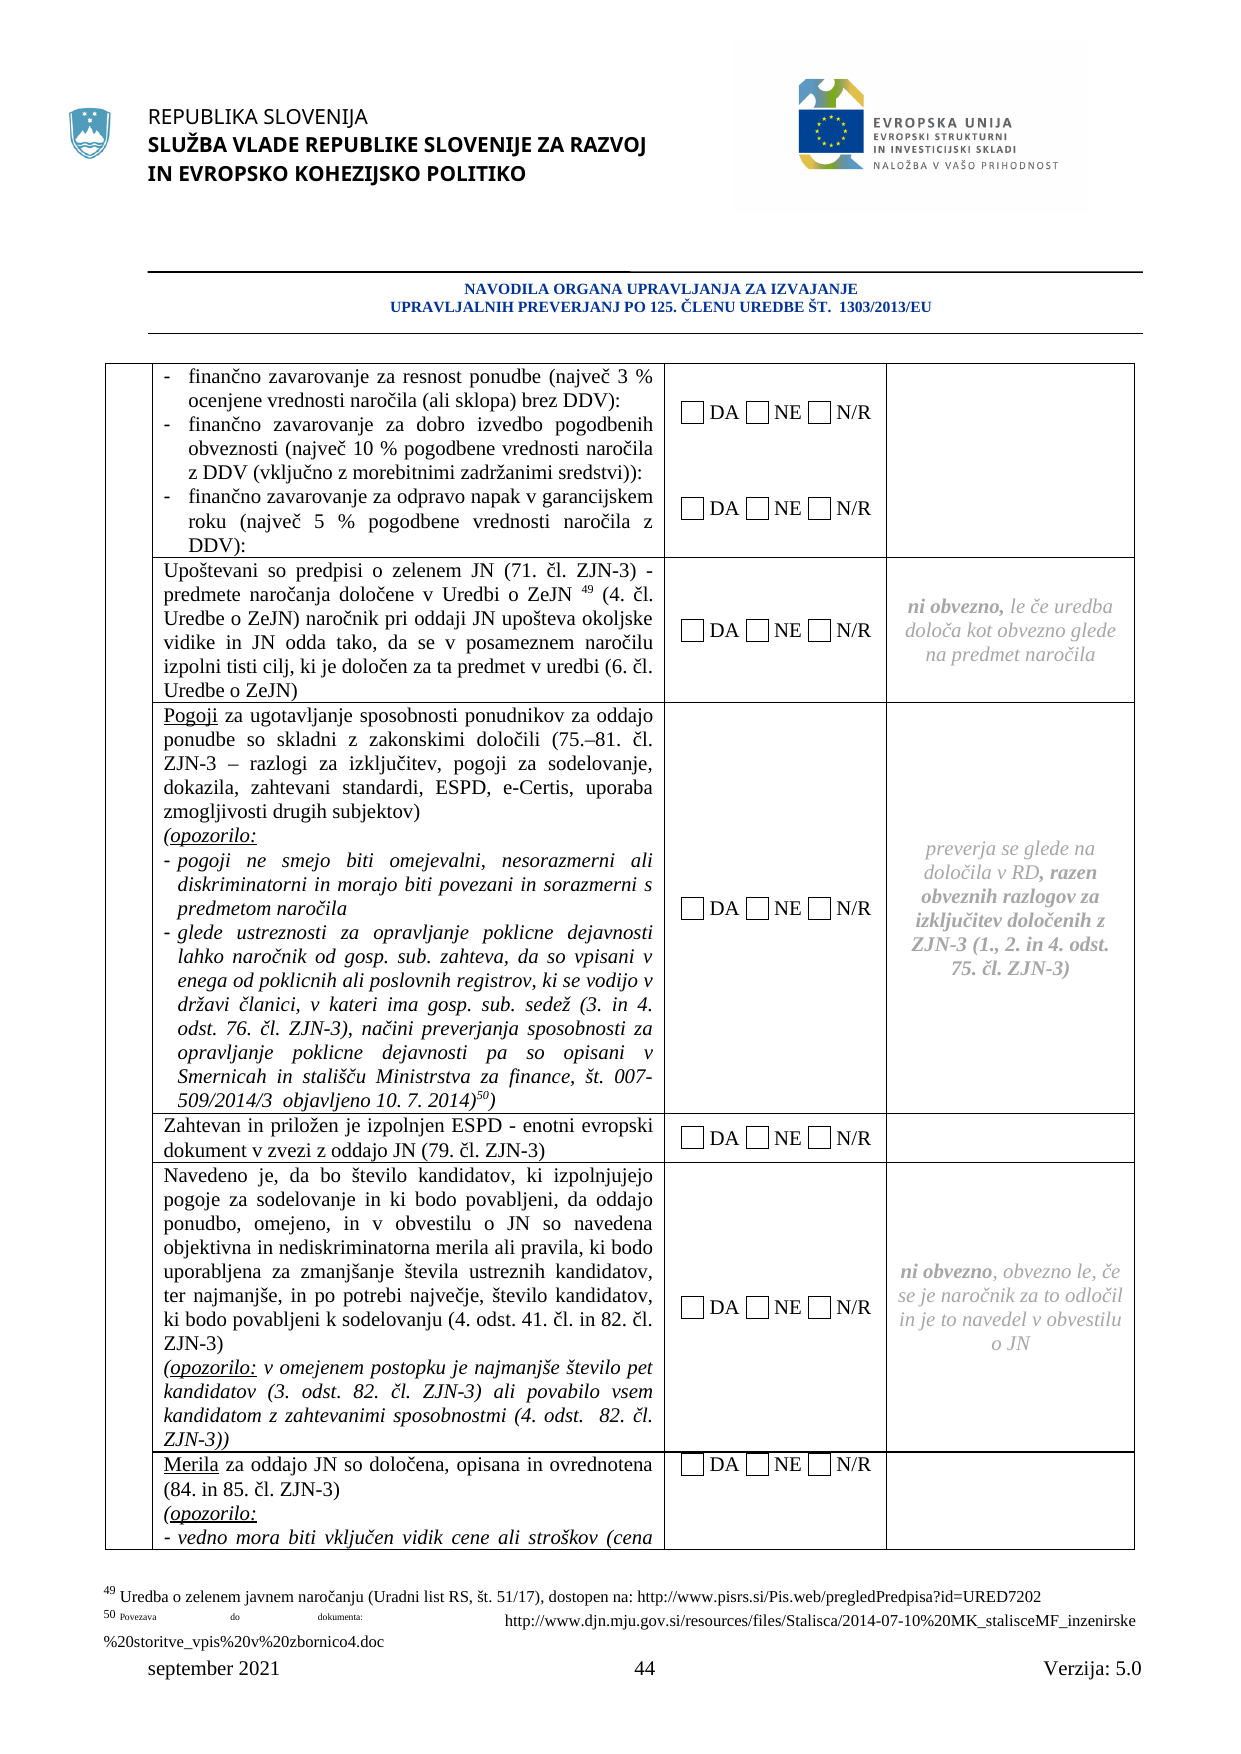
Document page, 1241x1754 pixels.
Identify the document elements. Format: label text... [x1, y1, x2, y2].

table_cell ni obvezno, le če uredba določa kot obvezno glede na predmet naročila [887, 558, 1134, 702]
table_cell DA NE N/R [665, 558, 886, 702]
table_cell DA NE N/R [665, 1453, 886, 1549]
table_cell DA NE N/R DA NE N/R DA NE N/R [665, 364, 886, 557]
picture [732, 40, 1089, 213]
table_cell [887, 1453, 1134, 1549]
table_cell Navedeno je, da bo število kandidatov, ki izpolnjujejo pogoje za sodelovanje in ki bodo povabljeni, da oddajo ponudbo, omejeno, in v obvestilu o JN so navedena objektivna in nediskriminatorna merila ali pravila, ki bodo uporabljena za zmanjšanje števila ustreznih kandidatov, ter najmanjše, in po potrebi največje, število kandidatov, ki bodo povabljeni k sodelovanju (4. odst. 41. čl. in 82. čl. ZJN-3) (opozorilo: v omejenem postopku je najmanjše število pet kandidatov (3. odst. 82. čl. ZJN-3) ali povabilo vsem kandidatom z zahtevanimi sposobnostmi (4. odst. 82. čl. ZJN-3)) [153, 1163, 664, 1451]
table_cell DA NE N/R [665, 1163, 886, 1451]
table_cell Pogoji za ugotavljanje sposobnosti ponudnikov za oddajo ponudbe so skladni z zakonskimi določili (75.–81. čl. ZJN-3 – razlogi za izključitev, pogoji za sodelovanje, dokazila, zahtevani standardi, ESPD, e-Certis, uporaba zmogljivosti drugih subjektov) (opozorilo: pogoji ne smejo biti omejevalni, nesorazmerni ali diskriminatorni in morajo biti povezani in sorazmerni s predmetom naročila glede ustreznosti za opravljanje poklicne dejavnosti lahko naročnik od gosp. sub. zahteva, da so vpisani v enega od poklicnih ali poslovnih registrov, ki se vodijo v državi članici, v kateri ima gosp. sub. sedež (3. in 4. odst. 76. čl. ZJN-3), načini preverjanja sposobnosti za opravljanje poklicne dejavnosti pa so opisani v Smernicah in stališču Ministrstva za finance, št. 007-509/2014/3 objavljeno 10. 7. 2014)) [153, 703, 664, 1112]
table_cell preverja se glede na določila v RD, razen obveznih razlogov za izključitev določenih z ZJN-3 (1., 2. in 4. odst. 75. čl. ZJN-3) [887, 703, 1134, 1112]
table_cell DA NE N/R [665, 1114, 886, 1162]
table_cell Zahtevan in priložen je izpolnjen ESPD - enotni evropski dokument v zvezi z oddajo JN (79. čl. ZJN-3) [153, 1114, 664, 1162]
table_cell [887, 1114, 1134, 1162]
table_cell Upoštevani so predpisi o zelenem JN (71. čl. ZJN-3) - predmete naročanja določene v Uredbi o ZeJN (4. čl. Uredbe o ZeJN) naročnik pri oddaji JN upošteva okoljske vidike in JN odda tako, da se v posameznem naročilu izpolni tisti cilj, ki je določen za ta predmet v uredbi (6. čl. Uredbe o ZeJN) [153, 558, 664, 702]
table_cell DA NE N/R [665, 703, 886, 1112]
picture [63, 102, 114, 159]
table_cell [887, 364, 1134, 557]
table_cell ni obvezno, obvezno le, če se je naročnik za to odločil in je to navedel v obvestilu o JN [887, 1163, 1134, 1451]
